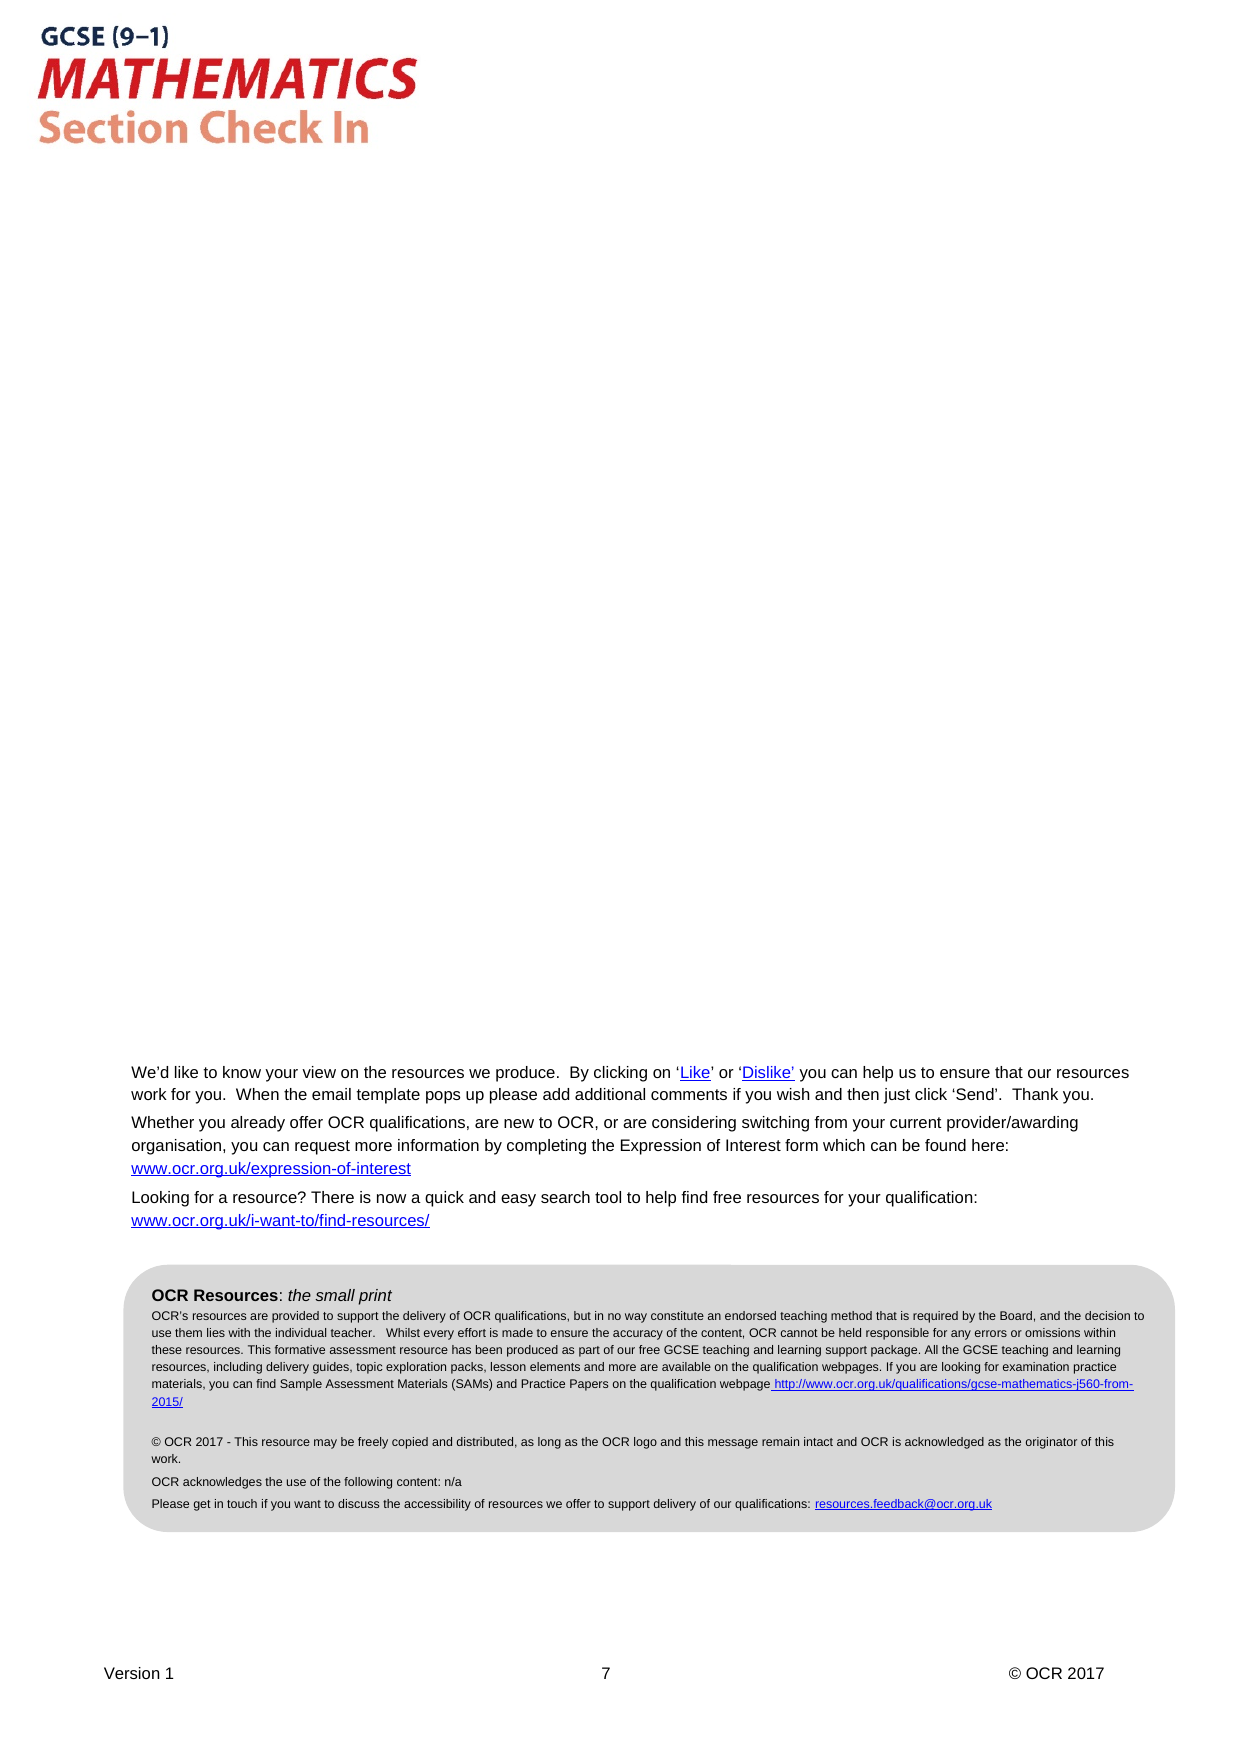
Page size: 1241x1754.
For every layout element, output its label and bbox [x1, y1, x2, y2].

picture [0, 0, 1236, 175]
